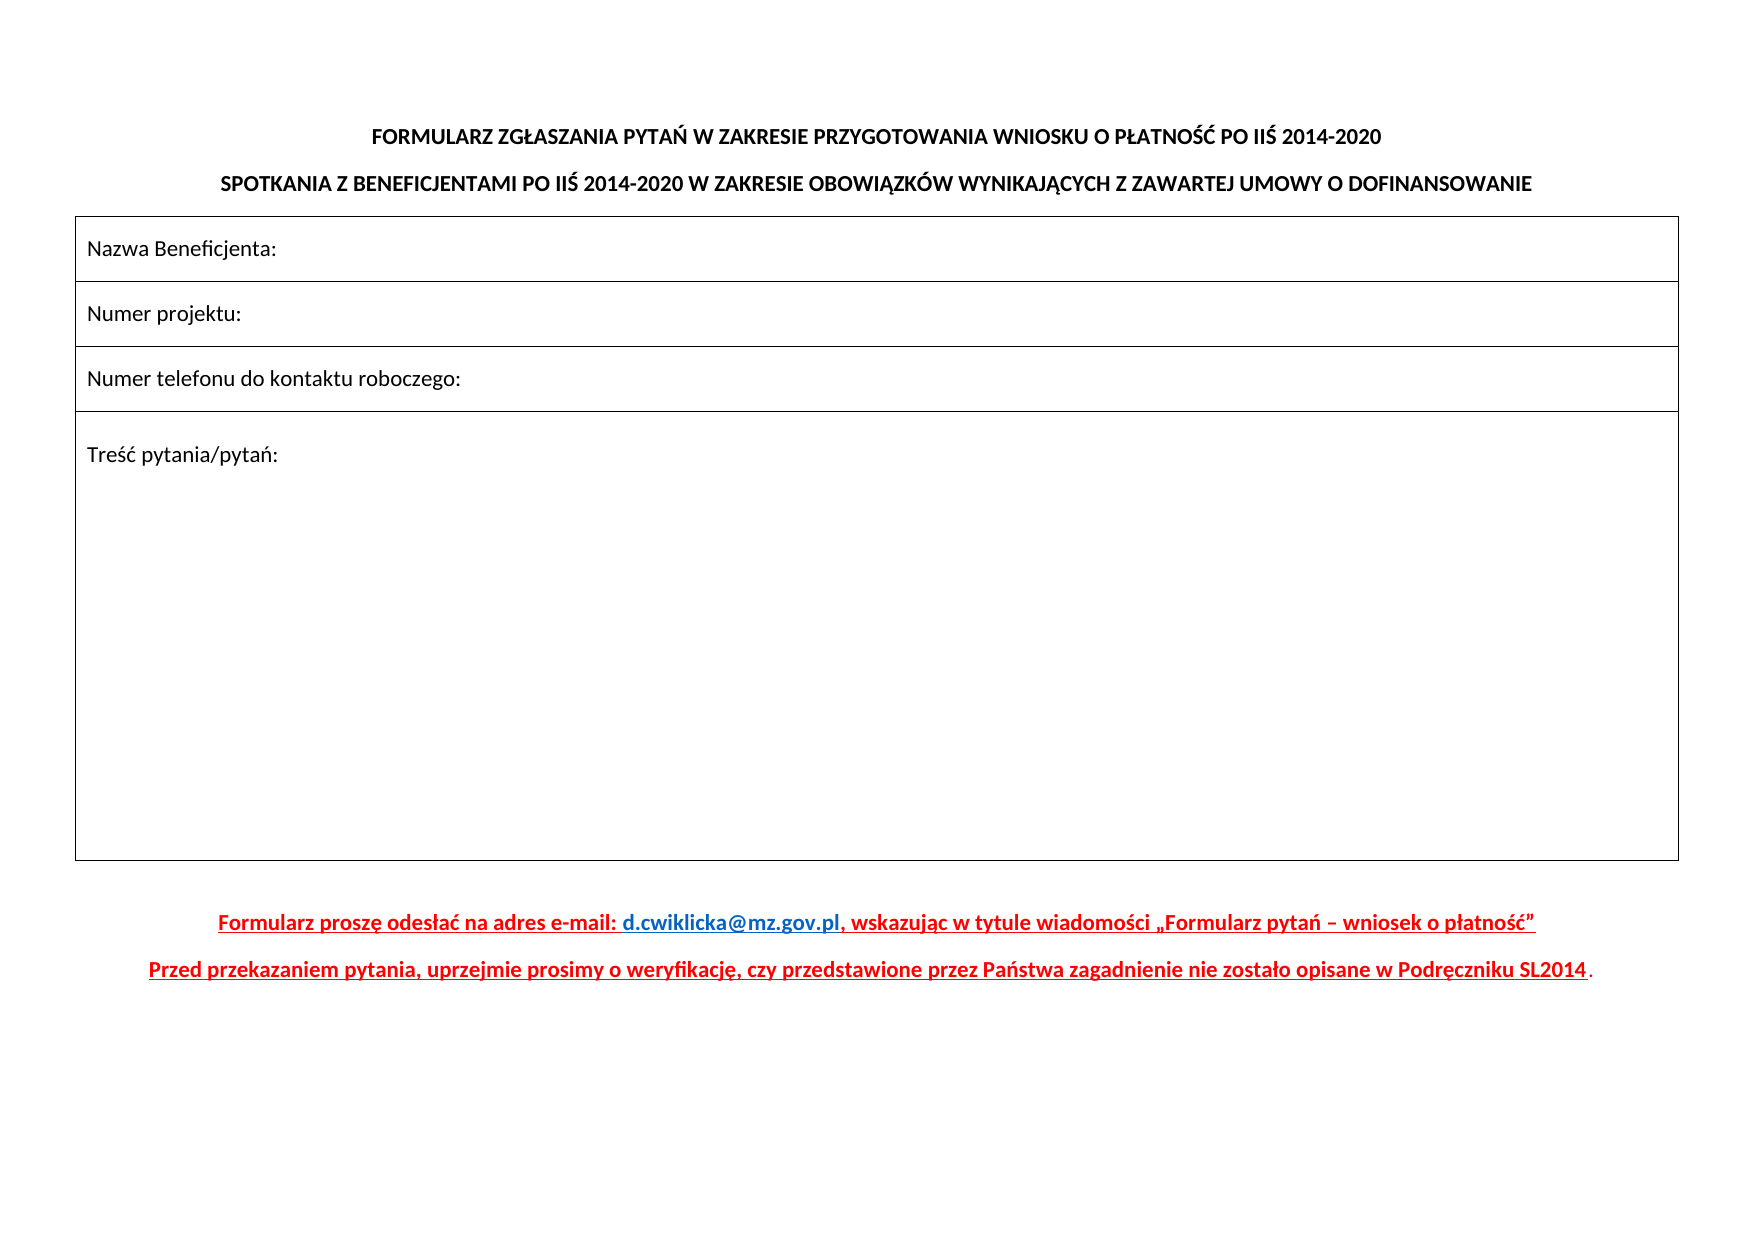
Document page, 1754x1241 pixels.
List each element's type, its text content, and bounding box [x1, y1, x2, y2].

text FORMULARZ ZGŁASZANIA PYTAŃ W ZAKRESIE PRZYGOTOWANIA WNIOSKU O PŁATNOŚĆ PO IIŚ 2014-2020 [75, 122, 1679, 150]
table_cell Numer telefonu do kontaktu roboczego: [76, 347, 1678, 411]
table_cell Treść pytania/pytań: [76, 412, 1678, 860]
text Formularz proszę odesłać na adres e-mail: d.cwiklicka@mz.gov.pl, wskazując w tytule wiadomości „Formularz pytań – wniosek o płatność” [75, 908, 1679, 936]
text Przed przekazaniem pytania, uprzejmie prosimy o weryfikację, czy przedstawione przez Państwa zagadnienie nie zostało opisane w Podręczniku SL2014. [75, 955, 1679, 983]
table_cell Numer projektu: [76, 282, 1678, 346]
text SPOTKANIA Z BENEFICJENTAMI PO IIŚ 2014-2020 W ZAKRESIE OBOWIĄZKÓW WYNIKAJĄCYCH Z ZAWARTEJ UMOWY O DOFINANSOWANIE [75, 169, 1679, 197]
table_header Nazwa Beneficjenta: [76, 217, 1678, 281]
